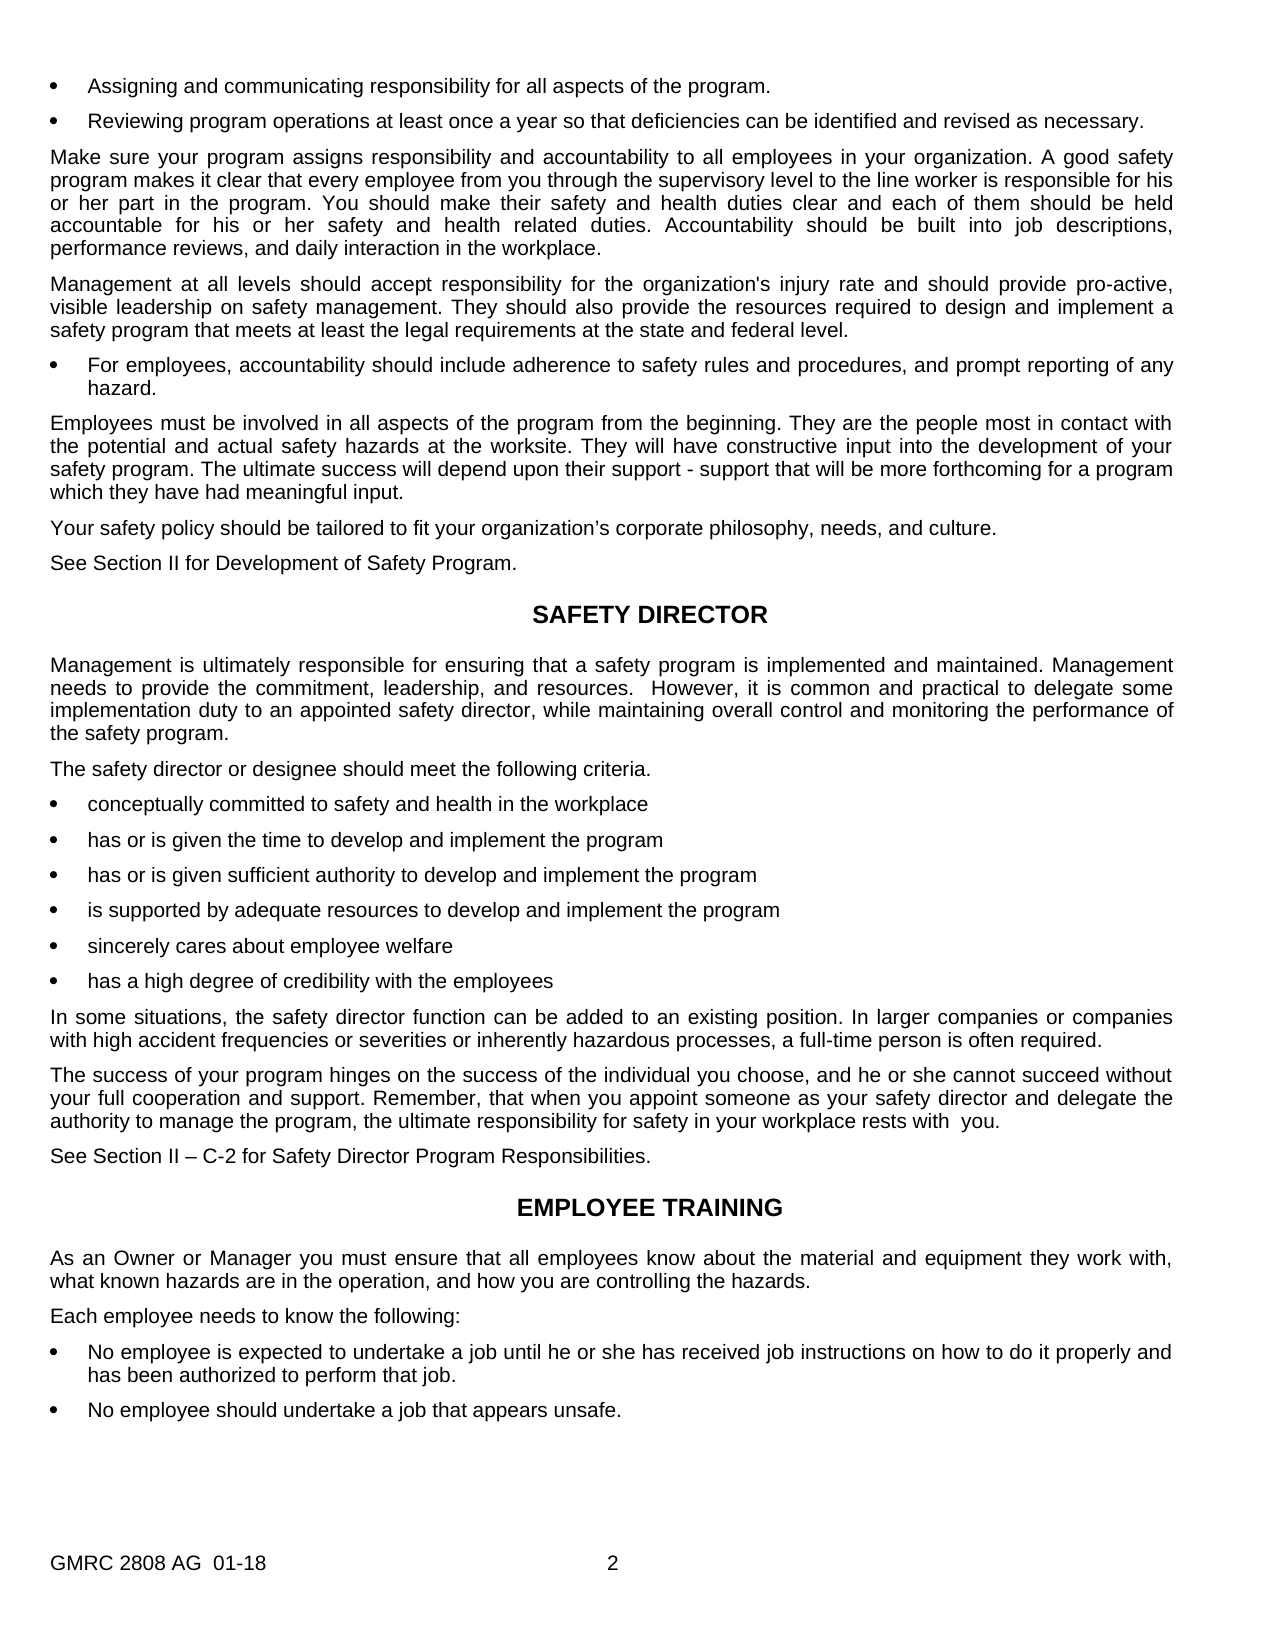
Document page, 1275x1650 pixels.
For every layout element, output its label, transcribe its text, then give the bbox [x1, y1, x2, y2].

text conceptually committed to safety and health in the workplace [50, 793, 1175, 816]
text SAFETY DIRECTOR [125, 600, 1175, 629]
text EMPLOYEE TRAINING [125, 1193, 1175, 1222]
text has or is given the time to develop and implement the program [50, 829, 1175, 852]
text Management is ultimately responsible for ensuring that a safety program is implemented and maintained. Management needs to provide the commitment, leadership, and resources. However, it is common and practical to delegate some implementation duty to an appointed safety director, while maintaining overall control and monitoring the performance of the safety program. [50, 654, 1175, 745]
text has a high degree of credibility with the employees [50, 970, 1175, 993]
text The safety director or designee should meet the following criteria. [50, 758, 1175, 781]
text Management at all levels should accept responsibility for the organization's injury rate and should provide pro-active, visible leadership on safety management. They should also provide the resources required to design and implement a safety program that meets at least the legal requirements at the state and federal level. [50, 273, 1175, 342]
text See Section II for Development of Safety Program. [50, 552, 1175, 575]
text For employees, accountability should include adherence to safety rules and procedures, and prompt reporting of any hazard. [50, 354, 1175, 400]
text See Section II – C-2 for Safety Director Program Responsibilities. [50, 1145, 1175, 1168]
text sincerely cares about employee welfare [50, 935, 1175, 958]
text In some situations, the safety director function can be added to an existing position. In larger companies or companies with high accident frequencies or severities or inherently hazardous processes, a full-time person is often required. [50, 1006, 1175, 1052]
text No employee should undertake a job that appears unsafe. [50, 1399, 1175, 1422]
text Each employee needs to know the following: [50, 1305, 1175, 1328]
text Reviewing program operations at least once a year so that deficiencies can be identified and revised as necessary. [50, 110, 1175, 133]
text Assigning and communicating responsibility for all aspects of the program. [50, 75, 1175, 98]
text The success of your program hinges on the success of the individual you choose, and he or she cannot succeed without your full cooperation and support. Remember, that when you appoint someone as your safety director and delegate the authority to manage the program, the ultimate responsibility for safety in your workplace rests with you. [50, 1064, 1175, 1133]
text No employee is expected to undertake a job until he or she has received job instructions on how to do it properly and has been authorized to perform that job. [50, 1341, 1175, 1387]
text is supported by adequate resources to develop and implement the program [50, 899, 1175, 922]
text Your safety policy should be tailored to fit your organization’s corporate philosophy, needs, and culture. [50, 517, 1175, 539]
text Employees must be involved in all aspects of the program from the beginning. They are the people most in contact with the potential and actual safety hazards at the worksite. They will have constructive input into the development of your safety program. The ultimate success will depend upon their support - support that will be more forthcoming for a program which they have had meaningful input. [50, 412, 1175, 504]
text has or is given sufficient authority to develop and implement the program [50, 864, 1175, 887]
text As an Owner or Manager you must ensure that all employees know about the material and equipment they work with, what known hazards are in the operation, and how you are controlling the hazards. [50, 1247, 1175, 1293]
text Make sure your program assigns responsibility and accountability to all employees in your organization. A good safety program makes it clear that every employee from you through the supervisory level to the line worker is responsible for his or her part in the program. You should make their safety and health duties clear and each of them should be held accountable for his or her safety and health related duties. Accountability should be built into job descriptions, performance reviews, and daily interaction in the workplace. [50, 146, 1175, 260]
